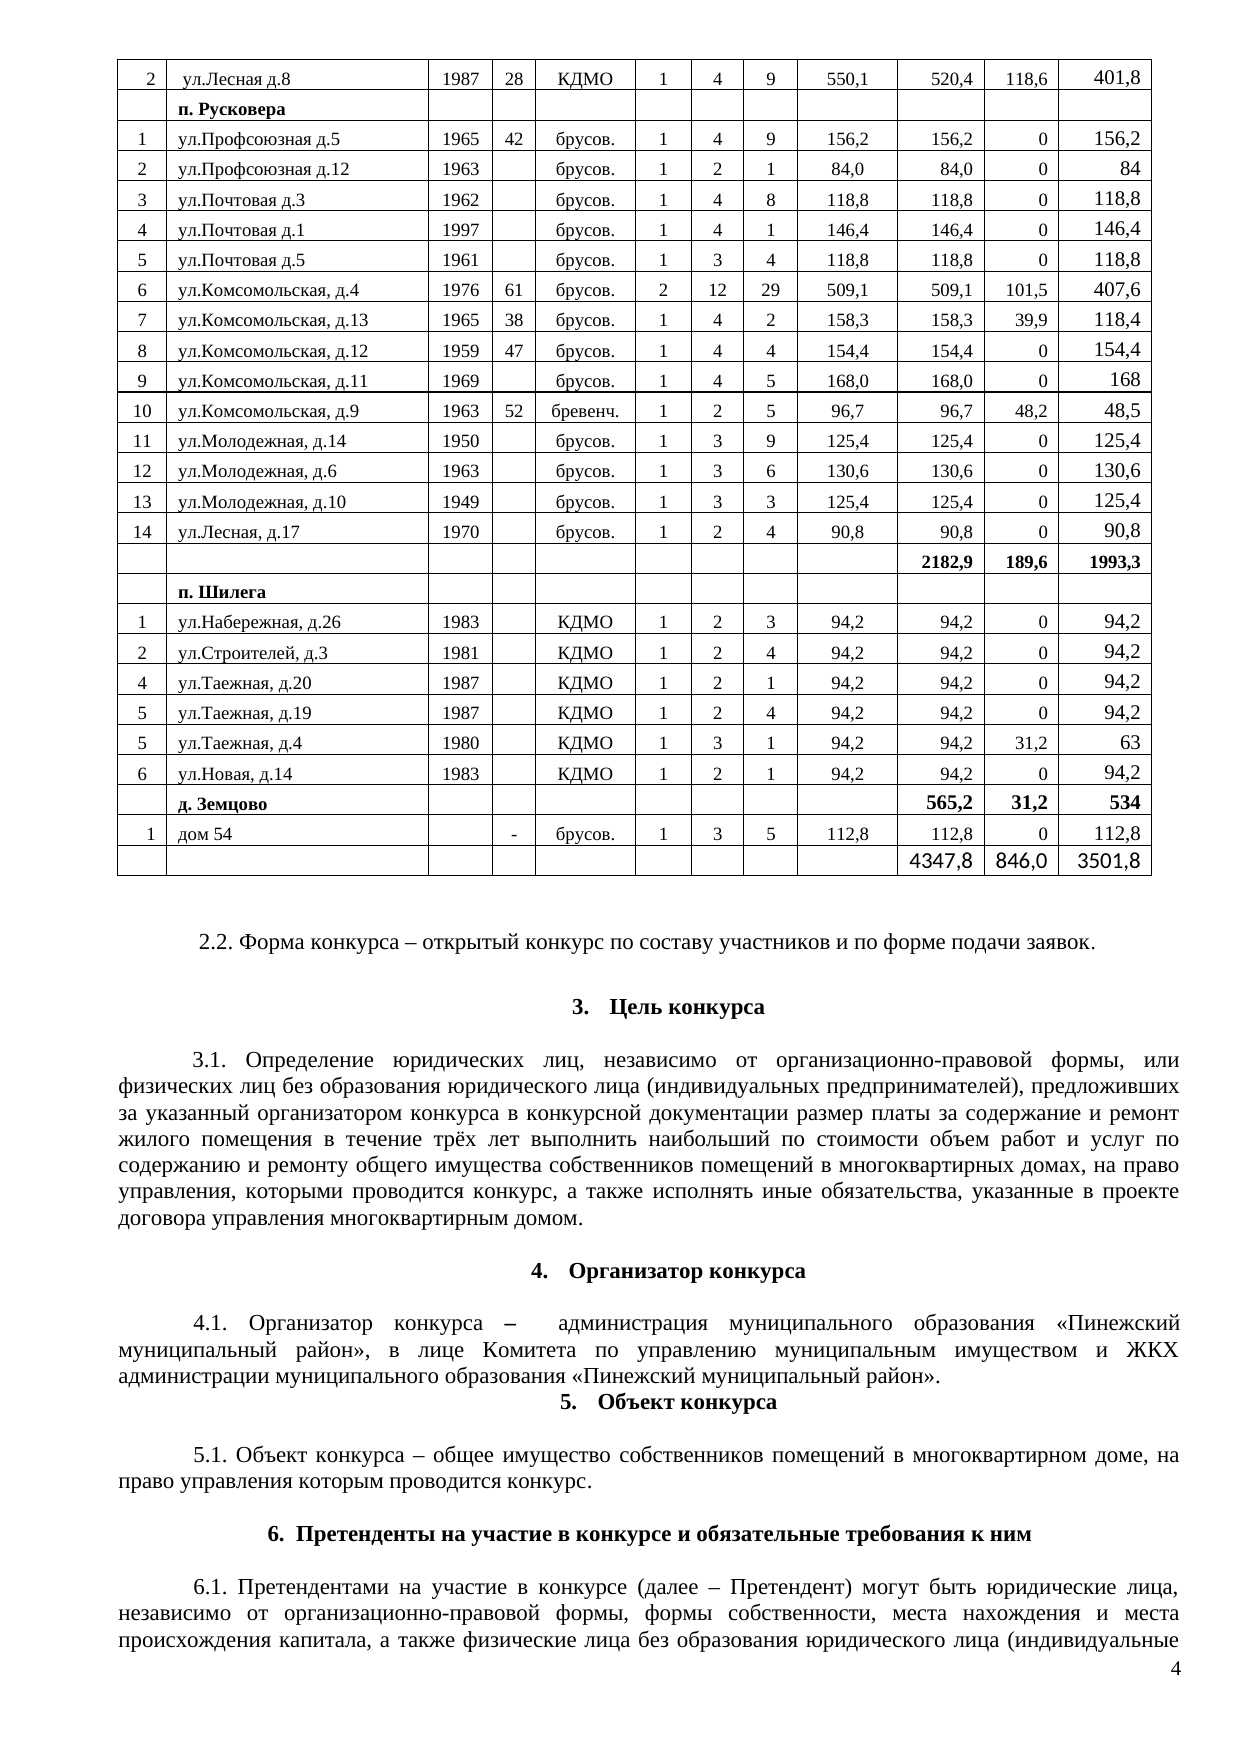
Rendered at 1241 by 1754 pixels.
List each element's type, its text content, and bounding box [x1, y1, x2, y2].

table_cell [636, 90, 691, 119]
table_cell 401,8 [1059, 60, 1151, 89]
table_cell 146,4 [798, 211, 897, 240]
table_cell 3 [692, 815, 743, 844]
table_cell [636, 785, 691, 814]
table_cell 118,8 [1059, 181, 1151, 210]
table_cell 29 [744, 272, 797, 301]
table_cell [985, 574, 1058, 603]
table_cell 1 [636, 121, 691, 150]
table_cell [536, 785, 635, 814]
table_cell [692, 785, 743, 814]
table_cell [493, 181, 535, 210]
table_cell 1 [118, 815, 166, 844]
table_cell [493, 634, 535, 663]
table_cell 96,7 [798, 393, 897, 422]
table_cell 1987 [429, 60, 492, 89]
table_cell 9 [744, 60, 797, 89]
table_cell [536, 846, 635, 875]
table_cell 3 [692, 423, 743, 452]
table_cell 1 [118, 121, 166, 150]
table_cell 5 [744, 362, 797, 391]
table_cell 2 [692, 664, 743, 693]
table_cell 1 [744, 151, 797, 180]
table_cell 1 [636, 453, 691, 482]
table_cell ул.Почтовая д.5 [167, 241, 428, 271]
table_cell 1 [636, 181, 691, 210]
table_cell 3 [744, 483, 797, 512]
table_cell ул.Молодежная, д.6 [167, 453, 428, 482]
table_cell 12 [118, 453, 166, 482]
table_cell 39,9 [985, 302, 1058, 331]
table_cell [493, 453, 535, 482]
table_cell 1963 [429, 393, 492, 422]
table_cell 1 [636, 664, 691, 693]
subtitle Объект конкурса [156, 1388, 1181, 1415]
table_cell 509,1 [798, 272, 897, 301]
table_cell 94,2 [798, 755, 897, 784]
table_cell 94,2 [1059, 604, 1151, 633]
table_cell брусов. [536, 121, 635, 150]
table_cell дом 54 [167, 815, 428, 844]
table_cell 1 [636, 211, 691, 240]
table_cell [493, 785, 535, 814]
table_cell 4 [692, 60, 743, 89]
table_cell 1969 [429, 362, 492, 391]
table_cell 1 [744, 664, 797, 693]
table_cell 112,8 [1059, 815, 1151, 844]
table_cell - [493, 815, 535, 844]
table_cell 0 [985, 241, 1058, 271]
table_cell 1 [636, 362, 691, 391]
table_cell 1963 [429, 453, 492, 482]
table_cell 1987 [429, 664, 492, 693]
table_cell 52 [493, 393, 535, 422]
table_cell [429, 846, 492, 875]
table_cell ул.Комсомольская, д.11 [167, 362, 428, 391]
table_cell 94,2 [798, 664, 897, 693]
table_cell 4 [692, 121, 743, 150]
table_cell 84,0 [798, 151, 897, 180]
table_cell ул.Набережная, д.26 [167, 604, 428, 633]
table_cell 90,8 [1059, 513, 1151, 542]
table_cell 1980 [429, 725, 492, 754]
table_cell 94,2 [1059, 695, 1151, 724]
table_cell 0 [985, 151, 1058, 180]
table_cell [429, 574, 492, 603]
table_cell 1987 [429, 695, 492, 724]
table_cell ул.Таежная, д.20 [167, 664, 428, 693]
table_cell [167, 846, 428, 875]
table_cell 0 [985, 121, 1058, 150]
table_cell 0 [985, 634, 1058, 663]
table_cell 4 [744, 241, 797, 271]
table_cell [1059, 90, 1151, 119]
table_cell 31,2 [985, 785, 1058, 814]
table_cell 118,8 [898, 181, 984, 210]
table_cell 1 [636, 695, 691, 724]
table_cell 31,2 [985, 725, 1058, 754]
table_cell 9 [118, 362, 166, 391]
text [118, 1573, 1181, 1652]
table_cell 0 [985, 423, 1058, 452]
table_cell брусов. [536, 272, 635, 301]
table_cell 63 [1059, 725, 1151, 754]
table_cell ул.Комсомольская, д.9 [167, 393, 428, 422]
table_cell ул.Строителей, д.3 [167, 634, 428, 663]
table_cell 130,6 [798, 453, 897, 482]
table_cell [692, 846, 743, 875]
table_cell 84 [1059, 151, 1151, 180]
table_cell КДМО [536, 60, 635, 89]
table_cell 47 [493, 332, 535, 361]
table_cell КДМО [536, 664, 635, 693]
table_cell [118, 544, 166, 573]
table_cell 94,2 [898, 695, 984, 724]
table_cell бревенч. [536, 393, 635, 422]
table_cell 9 [744, 121, 797, 150]
table_cell 1962 [429, 181, 492, 210]
table_cell 1949 [429, 483, 492, 512]
table_cell 94,2 [798, 725, 897, 754]
table_cell [744, 574, 797, 603]
table_cell 550,1 [798, 60, 897, 89]
table_cell 125,4 [1059, 483, 1151, 512]
table_cell 4 [118, 211, 166, 240]
table_cell [744, 90, 797, 119]
table_cell 130,6 [898, 453, 984, 482]
table_cell [692, 574, 743, 603]
table_cell 61 [493, 272, 535, 301]
text 6. Претенденты на участие в конкурсе и обязательные требования к ним [118, 1520, 1181, 1547]
table_cell 168,0 [898, 362, 984, 391]
table_cell 118,8 [898, 241, 984, 271]
table_cell 125,4 [1059, 423, 1151, 452]
table_cell [429, 90, 492, 119]
table_cell 96,7 [898, 393, 984, 422]
table_cell 1 [636, 393, 691, 422]
table_cell [493, 695, 535, 724]
table_cell [118, 846, 166, 875]
table_cell [744, 544, 797, 573]
text 3.1. Определение юридических лиц, независимо от организационно-правовой формы, или физических лиц без образования юридического лица (индивидуальных предпринимателей), предложивших за указанный организатором конкурса в конкурсной документации размер платы за содержание и ремонт жилого помещения в течение трёх лет выполнить наибольший по стоимости объем работ и услуг по содержанию и ремонту общего имущества собственников помещений в многоквартирных домах, на право управления, которыми проводится конкурс, а также исполнять иные обязательства, указанные в проекте договора управления многоквартирным домом. [118, 1046, 1181, 1230]
table_cell [985, 90, 1058, 119]
table_cell 1965 [429, 121, 492, 150]
text 4.1. Организатор конкурса – администрация муниципального образования «Пинежский муниципальный район», в лице Комитета по управлению муниципальным имуществом и ЖКХ администрации муниципального образования «Пинежский муниципальный район». [118, 1309, 1181, 1388]
table_cell [493, 241, 535, 271]
table_cell КДМО [536, 695, 635, 724]
table_cell 10 [118, 393, 166, 422]
table_cell ул.Лесная, д.17 [167, 513, 428, 542]
table_cell 146,4 [898, 211, 984, 240]
subtitle Организатор конкурса [156, 1257, 1181, 1283]
table_cell брусов. [536, 815, 635, 844]
table_cell 4 [692, 302, 743, 331]
table_cell [898, 90, 984, 119]
table_cell КДМО [536, 604, 635, 633]
table_cell 3 [692, 453, 743, 482]
table_cell 94,2 [798, 695, 897, 724]
table_cell 14 [118, 513, 166, 542]
table_cell 2 [692, 513, 743, 542]
table_cell 0 [985, 695, 1058, 724]
table_cell [898, 574, 984, 603]
table_cell 2 [692, 634, 743, 663]
table_cell 0 [985, 362, 1058, 391]
table_cell 94,2 [1059, 664, 1151, 693]
table_cell 42 [493, 121, 535, 150]
table_cell КДМО [536, 634, 635, 663]
table_cell 146,4 [1059, 211, 1151, 240]
table_cell брусов. [536, 362, 635, 391]
table_cell 3 [692, 241, 743, 271]
table_cell 0 [985, 453, 1058, 482]
table_cell 3 [744, 604, 797, 633]
table_cell [798, 785, 897, 814]
table_cell ул.Почтовая д.3 [167, 181, 428, 210]
table_cell 7 [118, 302, 166, 331]
table_cell [167, 544, 428, 573]
table_cell 1981 [429, 634, 492, 663]
table_cell 4 [744, 513, 797, 542]
table_cell 154,4 [898, 332, 984, 361]
table_cell 4 [744, 695, 797, 724]
table_cell [118, 785, 166, 814]
table_cell [636, 846, 691, 875]
table_cell 2 [118, 634, 166, 663]
table_cell 2 [692, 755, 743, 784]
table_cell брусов. [536, 241, 635, 271]
table_cell 1 [636, 151, 691, 180]
table_cell 84,0 [898, 151, 984, 180]
table_cell 1 [636, 302, 691, 331]
text 2.2. Форма конкурса – открытый конкурс по составу участников и по форме подачи заявок. [193, 928, 1181, 955]
table_cell ул.Молодежная, д.14 [167, 423, 428, 452]
table_cell 118,8 [798, 181, 897, 210]
table_cell 3 [118, 181, 166, 210]
table_cell 0 [985, 332, 1058, 361]
table_cell ул.Почтовая д.1 [167, 211, 428, 240]
table_cell 4 [744, 634, 797, 663]
table_cell 90,8 [798, 513, 897, 542]
subtitle Цель конкурса [156, 993, 1181, 1019]
table_cell [493, 846, 535, 875]
table_cell 94,2 [798, 604, 897, 633]
table_cell [692, 544, 743, 573]
table_cell 5 [118, 725, 166, 754]
table_cell брусов. [536, 332, 635, 361]
table_cell 4 [118, 664, 166, 693]
table_cell 125,4 [798, 483, 897, 512]
table_cell 1 [636, 755, 691, 784]
table_cell 130,6 [1059, 453, 1151, 482]
table_cell п. Шилега [167, 574, 428, 603]
table_cell [798, 846, 897, 875]
table_cell 158,3 [898, 302, 984, 331]
table_cell 1 [636, 725, 691, 754]
table_cell брусов. [536, 423, 635, 452]
table_cell брусов. [536, 302, 635, 331]
table_cell 0 [985, 211, 1058, 240]
table_cell 6 [118, 755, 166, 784]
table_cell 94,2 [898, 755, 984, 784]
table_cell [118, 90, 166, 119]
table_cell [493, 544, 535, 573]
table_cell [798, 574, 897, 603]
table_cell [493, 755, 535, 784]
table_cell 407,6 [1059, 272, 1151, 301]
table_cell 1965 [429, 302, 492, 331]
table_cell 1 [636, 604, 691, 633]
table_cell 94,2 [898, 634, 984, 663]
table_cell 3 [692, 725, 743, 754]
table_cell 3 [692, 483, 743, 512]
table_cell [536, 544, 635, 573]
table_cell [493, 423, 535, 452]
table_cell КДМО [536, 755, 635, 784]
table_cell 28 [493, 60, 535, 89]
table_cell 509,1 [898, 272, 984, 301]
table_cell ул.Новая, д.14 [167, 755, 428, 784]
table_cell [493, 664, 535, 693]
table_cell 8 [118, 332, 166, 361]
table_cell 2 [692, 604, 743, 633]
table_cell [493, 574, 535, 603]
table_cell 94,2 [1059, 755, 1151, 784]
table_cell 0 [985, 513, 1058, 542]
table_cell брусов. [536, 513, 635, 542]
table_cell [429, 815, 492, 844]
table_cell [536, 574, 635, 603]
table_cell 1993,3 [1059, 544, 1151, 573]
table_cell 534 [1059, 785, 1151, 814]
table_cell д. Земцово [167, 785, 428, 814]
table_cell 118,8 [798, 241, 897, 271]
table_cell 5 [744, 393, 797, 422]
table_cell 1 [744, 755, 797, 784]
table_cell 1 [636, 513, 691, 542]
table_cell 2 [118, 151, 166, 180]
table_cell 1963 [429, 151, 492, 180]
table_cell 154,4 [798, 332, 897, 361]
table_cell 1 [118, 604, 166, 633]
table_cell ул.Профсоюзная д.12 [167, 151, 428, 180]
table_cell 1 [636, 423, 691, 452]
table_cell брусов. [536, 211, 635, 240]
table_cell 5 [744, 815, 797, 844]
table_cell 1997 [429, 211, 492, 240]
table_cell 520,4 [898, 60, 984, 89]
table_cell 3501,8 [1059, 846, 1151, 875]
table_cell ул.Таежная, д.4 [167, 725, 428, 754]
table_cell 4 [692, 362, 743, 391]
table_cell 9 [744, 423, 797, 452]
table_cell 8 [744, 181, 797, 210]
table_cell 1 [636, 332, 691, 361]
table_cell ул.Лесная д.8 [167, 60, 428, 89]
table_cell [493, 211, 535, 240]
table_cell ул.Молодежная, д.10 [167, 483, 428, 512]
table_cell [692, 90, 743, 119]
table_cell п. Русковера [167, 90, 428, 119]
table_cell 6 [118, 272, 166, 301]
table_cell 94,2 [1059, 634, 1151, 663]
table_cell [493, 604, 535, 633]
table_cell [118, 574, 166, 603]
table_cell [429, 785, 492, 814]
table_cell 2 [692, 393, 743, 422]
table_cell 156,2 [1059, 121, 1151, 150]
table_cell 125,4 [898, 423, 984, 452]
table_cell 2 [744, 302, 797, 331]
table_cell 156,2 [898, 121, 984, 150]
table_cell 94,2 [898, 604, 984, 633]
table_cell 94,2 [798, 634, 897, 663]
table_cell [493, 90, 535, 119]
table_cell [429, 544, 492, 573]
table_cell 2 [118, 60, 166, 89]
table_cell брусов. [536, 483, 635, 512]
table_cell [744, 785, 797, 814]
table_cell 2 [692, 151, 743, 180]
table_cell ул.Профсоюзная д.5 [167, 121, 428, 150]
table_cell [798, 90, 897, 119]
table_cell [744, 846, 797, 875]
table_cell 12 [692, 272, 743, 301]
table_cell 189,6 [985, 544, 1058, 573]
table_cell 1 [636, 60, 691, 89]
table_cell 118,8 [1059, 241, 1151, 271]
table_cell 0 [985, 483, 1058, 512]
table_cell 13 [118, 483, 166, 512]
table_cell 154,4 [1059, 332, 1151, 361]
table_cell ул.Комсомольская, д.13 [167, 302, 428, 331]
table_cell 0 [985, 181, 1058, 210]
table_cell брусов. [536, 181, 635, 210]
table_cell 2182,9 [898, 544, 984, 573]
table_cell 94,2 [898, 725, 984, 754]
table_cell 2 [636, 272, 691, 301]
table_cell [798, 544, 897, 573]
table_cell 1959 [429, 332, 492, 361]
table_cell ул.Комсомольская, д.12 [167, 332, 428, 361]
table_cell 158,3 [798, 302, 897, 331]
table_cell [493, 483, 535, 512]
table_cell [636, 574, 691, 603]
table_cell брусов. [536, 453, 635, 482]
table_cell [636, 544, 691, 573]
table_cell 125,4 [898, 483, 984, 512]
table_cell 6 [744, 453, 797, 482]
table_cell 1961 [429, 241, 492, 271]
table_cell 1 [636, 634, 691, 663]
table_cell 2 [692, 695, 743, 724]
table_cell 168,0 [798, 362, 897, 391]
table_cell [493, 725, 535, 754]
table_cell 4 [692, 211, 743, 240]
table_cell 0 [985, 604, 1058, 633]
table_cell 1 [636, 815, 691, 844]
table_cell 1 [636, 241, 691, 271]
table_cell [536, 90, 635, 119]
table_cell 1 [636, 483, 691, 512]
table_cell 846,0 [985, 846, 1058, 875]
table_cell 112,8 [798, 815, 897, 844]
table_cell 11 [118, 423, 166, 452]
table_cell 0 [985, 815, 1058, 844]
table_cell ул.Таежная, д.19 [167, 695, 428, 724]
table_cell 4 [692, 181, 743, 210]
table_cell [493, 513, 535, 542]
table_cell 118,6 [985, 60, 1058, 89]
table_cell 0 [985, 664, 1058, 693]
table_cell 156,2 [798, 121, 897, 150]
table_cell [493, 151, 535, 180]
table_cell 94,2 [898, 664, 984, 693]
table_cell 48,2 [985, 393, 1058, 422]
table_cell 90,8 [898, 513, 984, 542]
table_cell 118,4 [1059, 302, 1151, 331]
table_cell 1976 [429, 272, 492, 301]
table_cell 4 [744, 332, 797, 361]
table_cell 101,5 [985, 272, 1058, 301]
table_cell 4 [692, 332, 743, 361]
table_cell 1 [744, 211, 797, 240]
table_cell 0 [985, 755, 1058, 784]
table_cell ул.Комсомольская, д.4 [167, 272, 428, 301]
table_cell [493, 362, 535, 391]
table_cell [1059, 574, 1151, 603]
table_cell 125,4 [798, 423, 897, 452]
table_cell 168 [1059, 362, 1151, 391]
table_cell 1983 [429, 604, 492, 633]
table_cell 1970 [429, 513, 492, 542]
text 5.1. Объект конкурса – общее имущество собственников помещений в многоквартирном доме, на право управления которым проводится конкурс. [118, 1441, 1181, 1494]
table_cell 1983 [429, 755, 492, 784]
table_cell 112,8 [898, 815, 984, 844]
table_cell 38 [493, 302, 535, 331]
table_cell 48,5 [1059, 393, 1151, 422]
table_cell 5 [118, 695, 166, 724]
table_cell 1 [744, 725, 797, 754]
table_cell брусов. [536, 151, 635, 180]
table_cell 1950 [429, 423, 492, 452]
table_cell 4347,8 [898, 846, 984, 875]
table_cell 5 [118, 241, 166, 271]
table_cell 565,2 [898, 785, 984, 814]
table_cell КДМО [536, 725, 635, 754]
